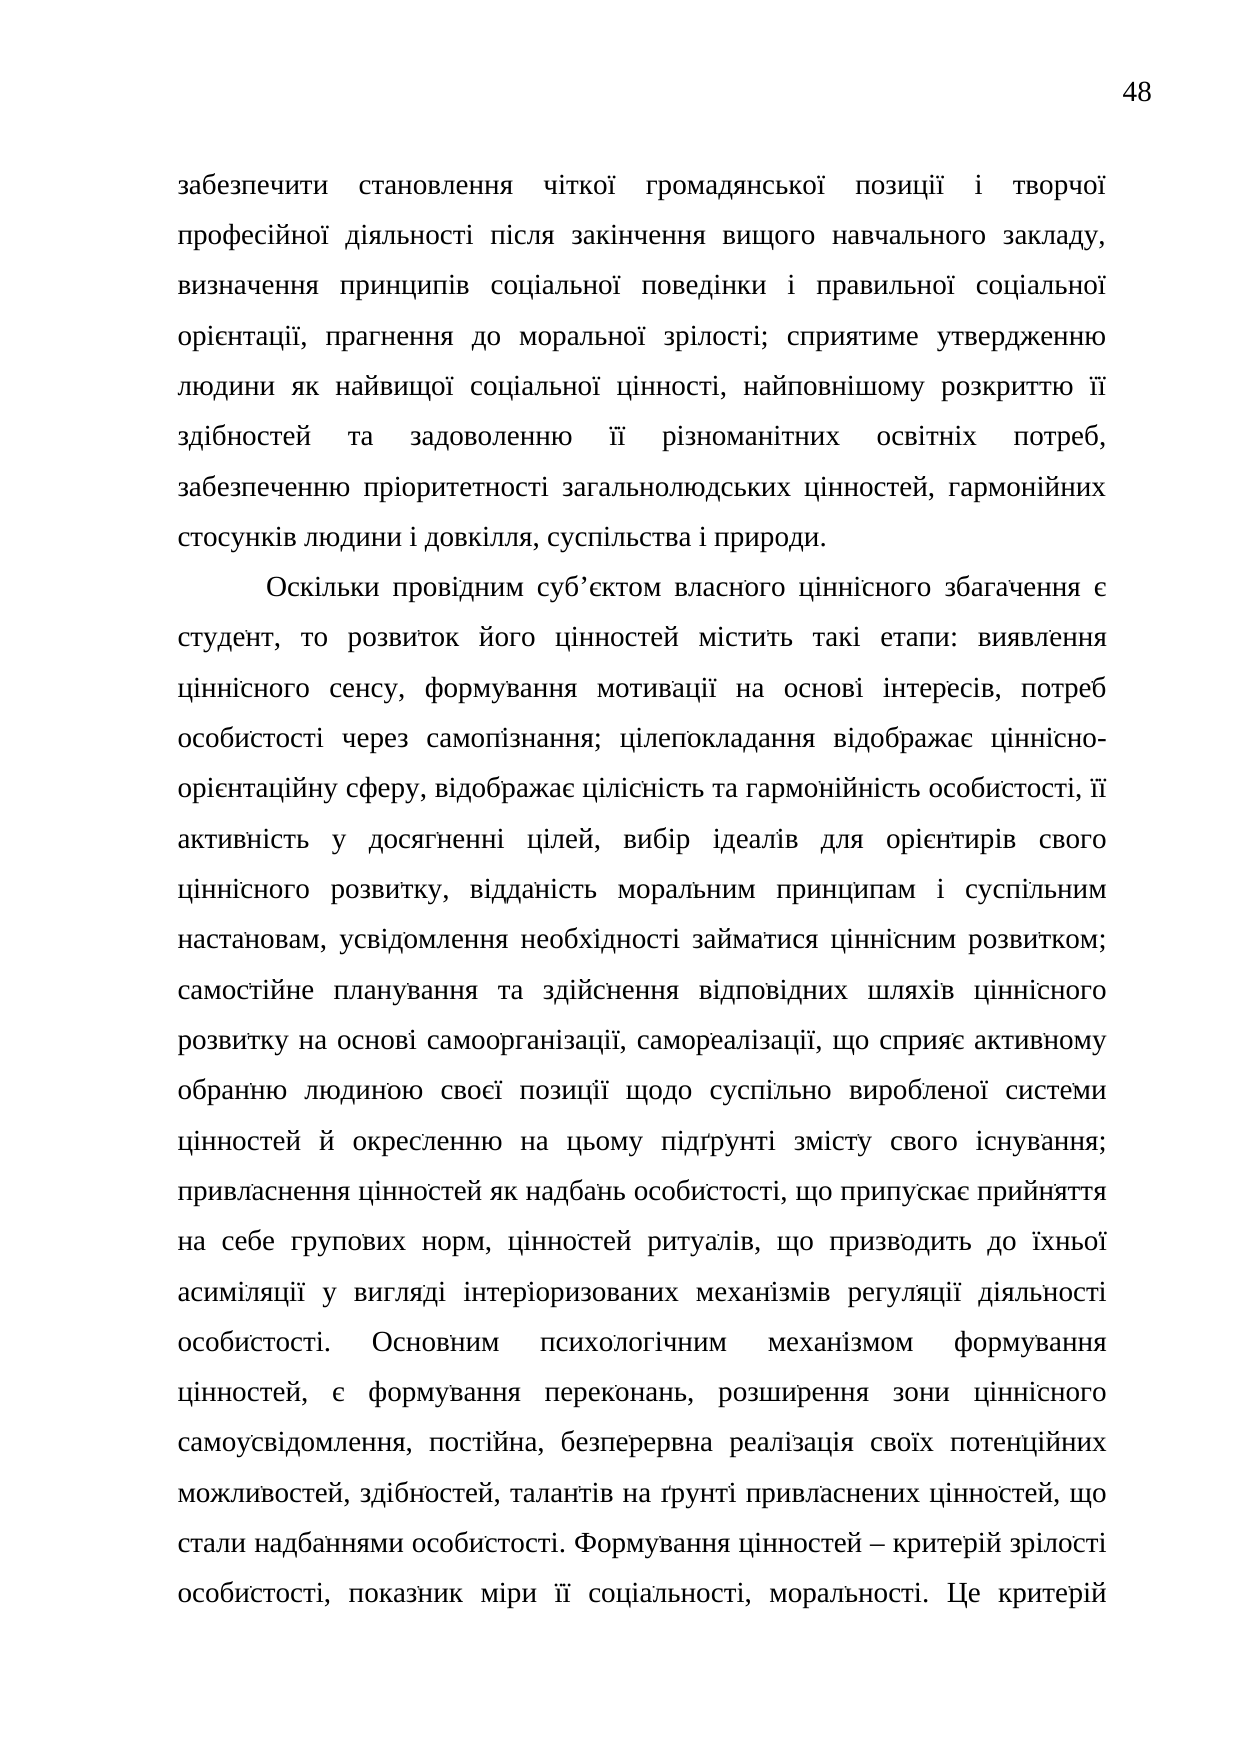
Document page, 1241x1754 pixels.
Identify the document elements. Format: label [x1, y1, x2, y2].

text [177, 167, 1107, 552]
text [177, 569, 1107, 1609]
